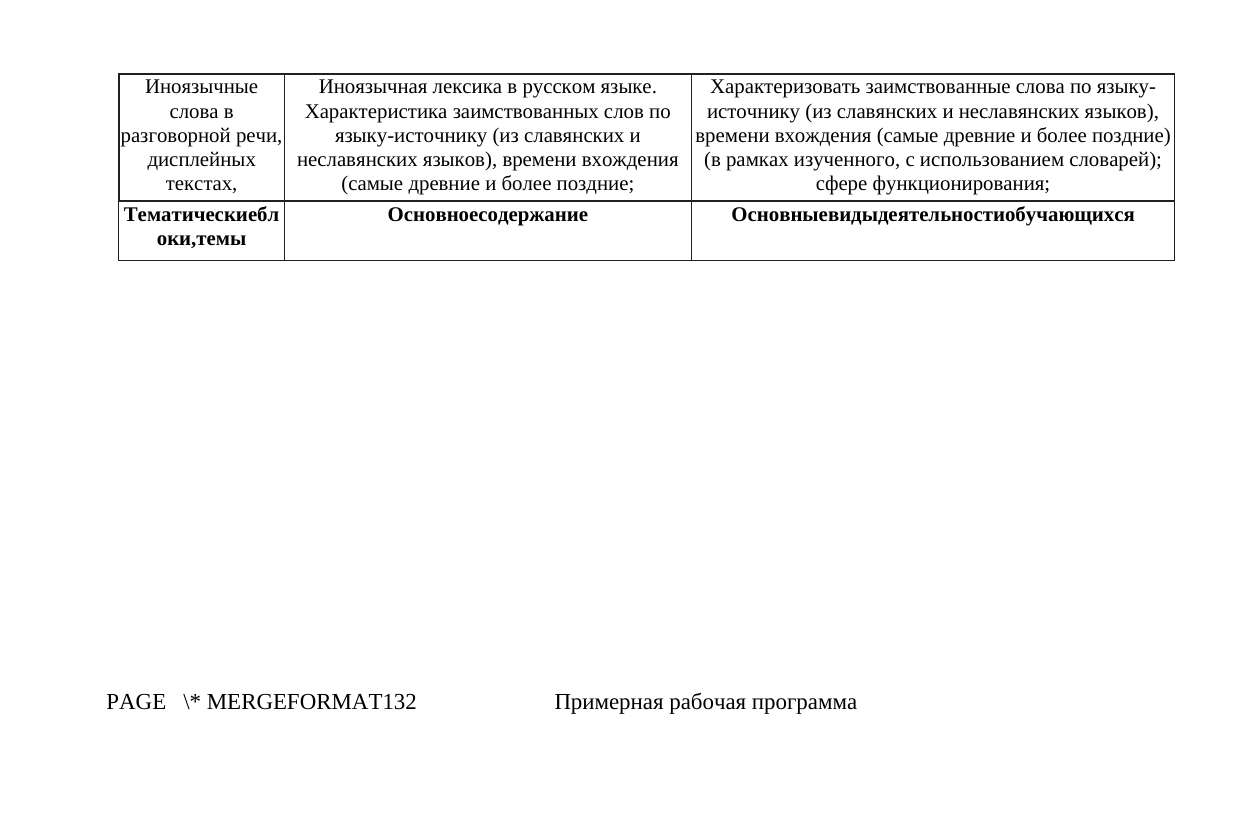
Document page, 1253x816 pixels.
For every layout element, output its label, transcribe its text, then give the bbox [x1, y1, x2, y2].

table_cell Основноесодержание [285, 202, 691, 260]
table_cell Характеризовать заимствованные слова по языку-источнику (из славянских и неславянских языков), времени вхождения (самые древние и более поздние) (в рамках изученного, с использованием словарей); сфере функционирования; [692, 75, 1174, 200]
table_cell Иноязычные слова в разговорной речи, дисплейных текстах, [120, 75, 284, 200]
table_cell Основныевидыдеятельностиобучающихся [692, 202, 1174, 260]
table_cell Иноязычная лексика в русском языке. Характеристика заимствованных слов по языку-источнику (из славянских и неславянских языков), времени вхождения (самые древние и более поздние; [285, 75, 691, 200]
table_cell Тематическиеблоки,темы [119, 202, 284, 260]
